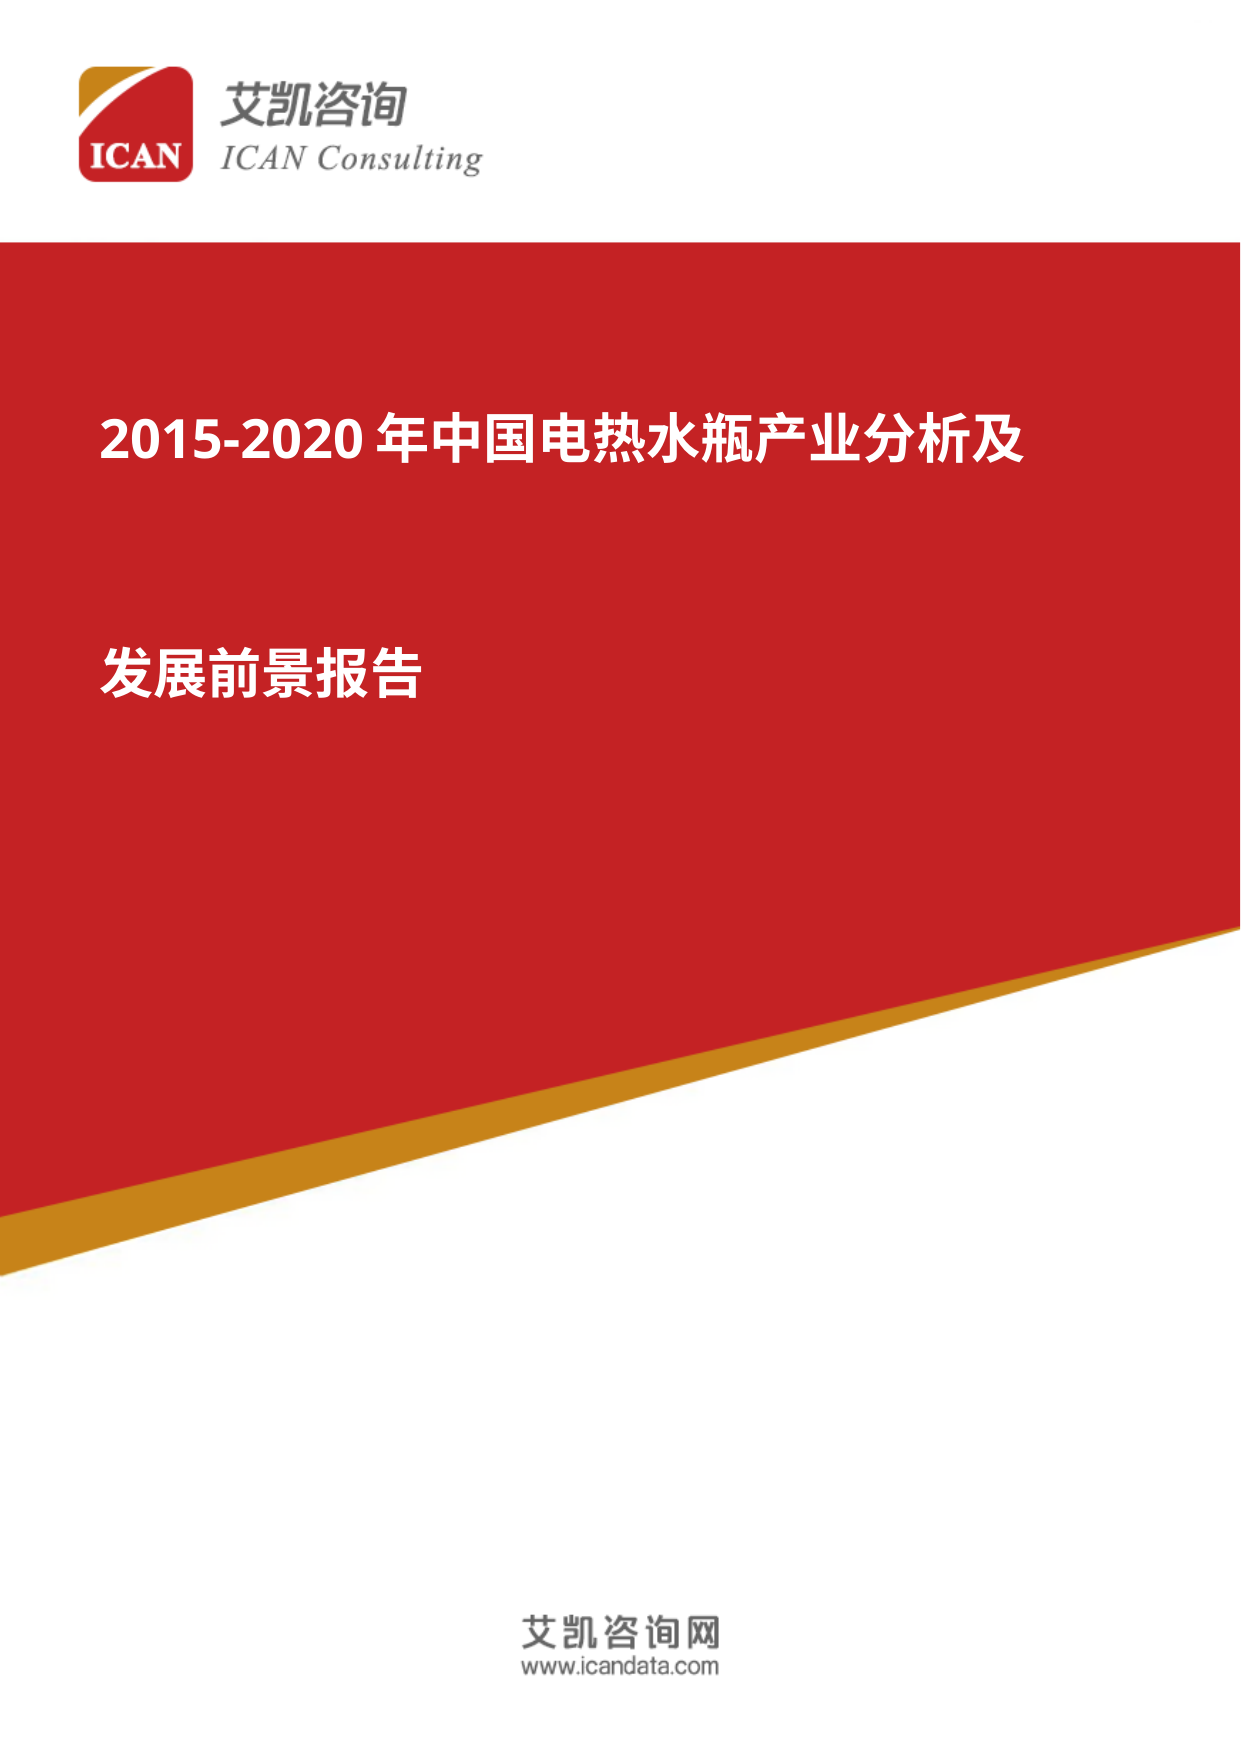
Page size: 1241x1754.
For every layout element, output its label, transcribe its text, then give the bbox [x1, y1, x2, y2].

subtitle 2015-2020年中国电热水瓶产业分析及发展前景报告 [99, 386, 1053, 718]
picture [0, 5, 1241, 1754]
